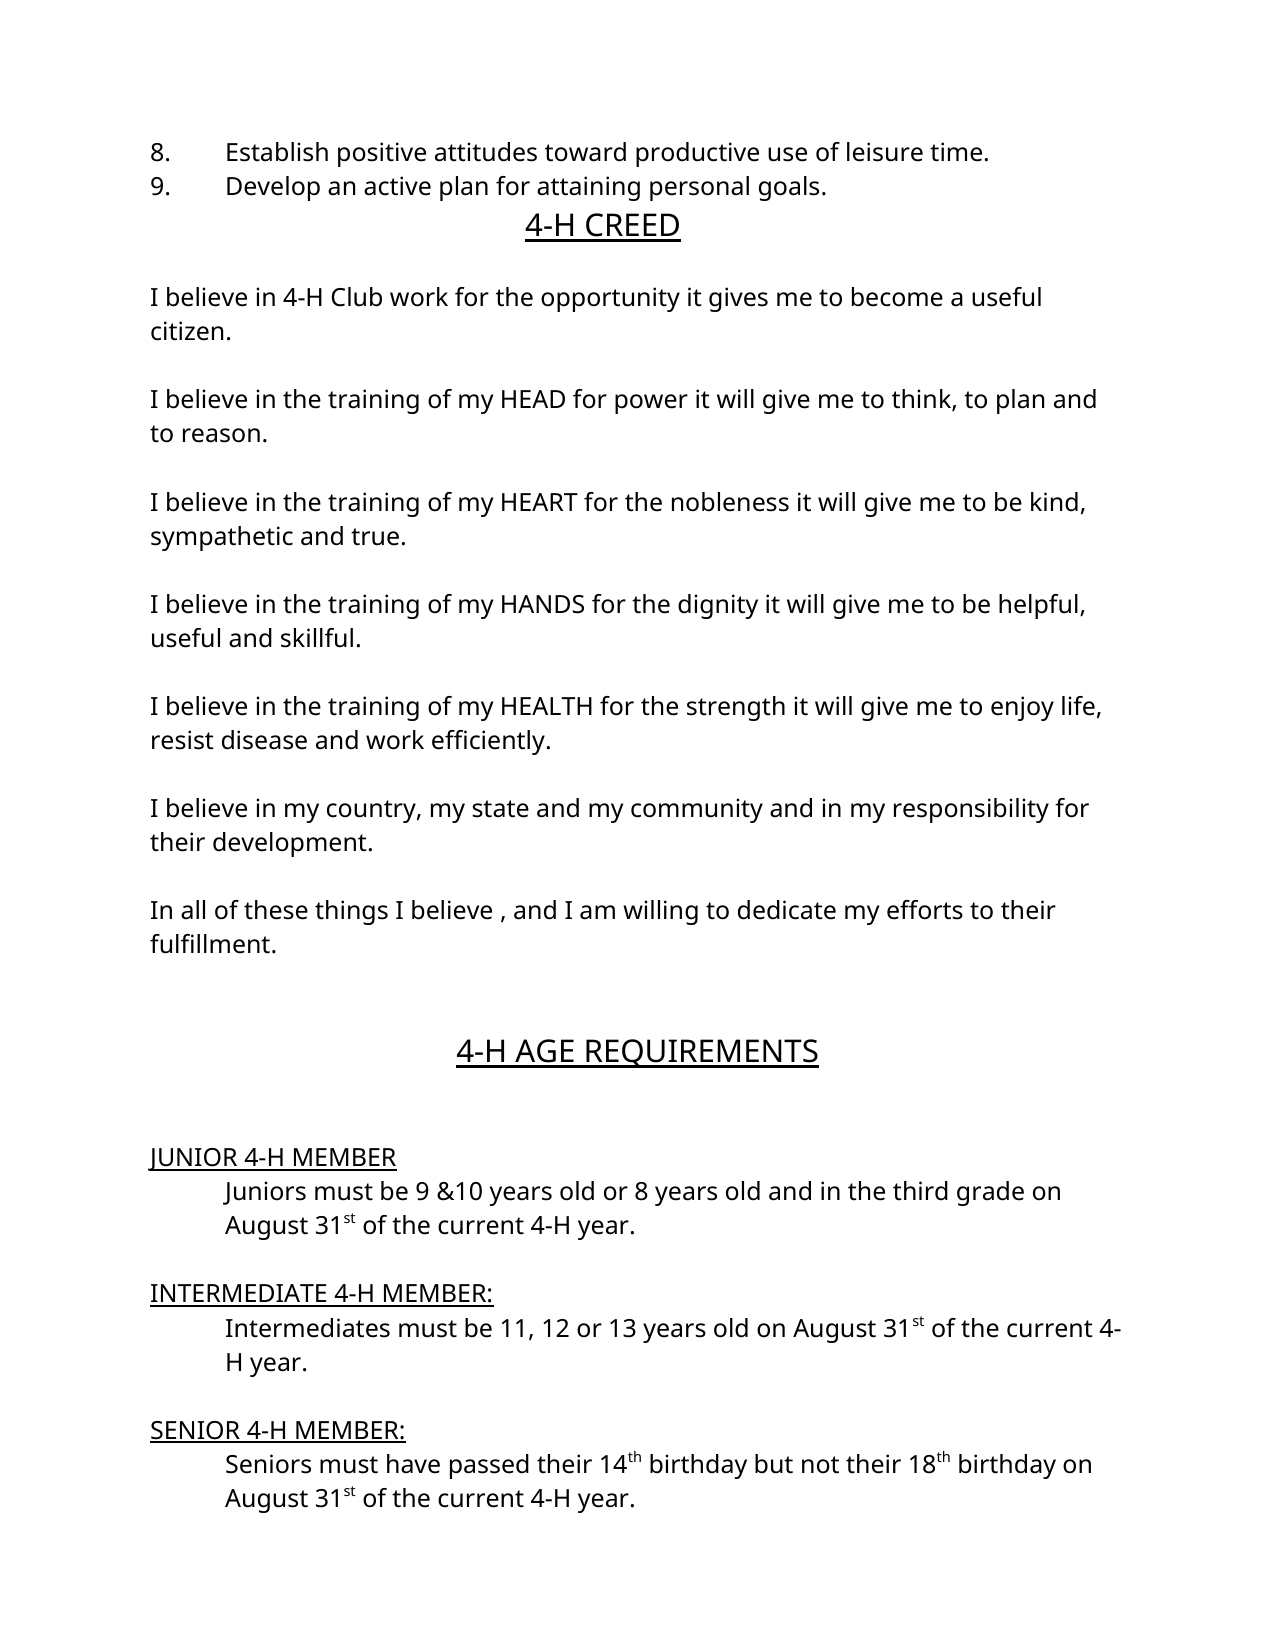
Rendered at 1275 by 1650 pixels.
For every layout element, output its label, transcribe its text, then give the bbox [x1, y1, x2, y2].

text JUNIOR 4-H MEMBER [150, 1140, 1125, 1174]
text 8. Establish positive attitudes toward productive use of leisure time. [150, 135, 1125, 169]
text I believe in my country, my state and my community and in my responsibility for their development. [150, 791, 1125, 859]
text 4-H CREED [450, 203, 1125, 246]
text SENIOR 4-H MEMBER: [150, 1412, 1125, 1446]
text I believe in 4-H Club work for the opportunity it gives me to become a useful citizen. [150, 280, 1125, 348]
text INTERMEDIATE 4-H MEMBER: [150, 1276, 1125, 1310]
text 4-H AGE REQUIREMENTS [150, 1029, 1125, 1072]
text 9. Develop an active plan for attaining personal goals. [150, 169, 1125, 203]
text Seniors must have passed their 14th birthday but not their 18th birthday on August 31st of the current 4-H year. [225, 1446, 1125, 1514]
text I believe in the training of my HEALTH for the strength it will give me to enjoy life, resist disease and work efficiently. [150, 688, 1125, 757]
text I believe in the training of my HEAD for power it will give me to think, to plan and to reason. [150, 382, 1125, 450]
text In all of these things I believe , and I am willing to dedicate my efforts to their fulfillment. [150, 893, 1125, 961]
text Juniors must be 9 &10 years old or 8 years old and in the third grade on August 31st of the current 4-H year. [225, 1174, 1125, 1242]
text Intermediates must be 11, 12 or 13 years old on August 31st of the current 4-H year. [225, 1310, 1125, 1378]
text I believe in the training of my HANDS for the dignity it will give me to be helpful, useful and skillful. [150, 586, 1125, 654]
text I believe in the training of my HEART for the nobleness it will give me to be kind, sympathetic and true. [150, 484, 1125, 552]
